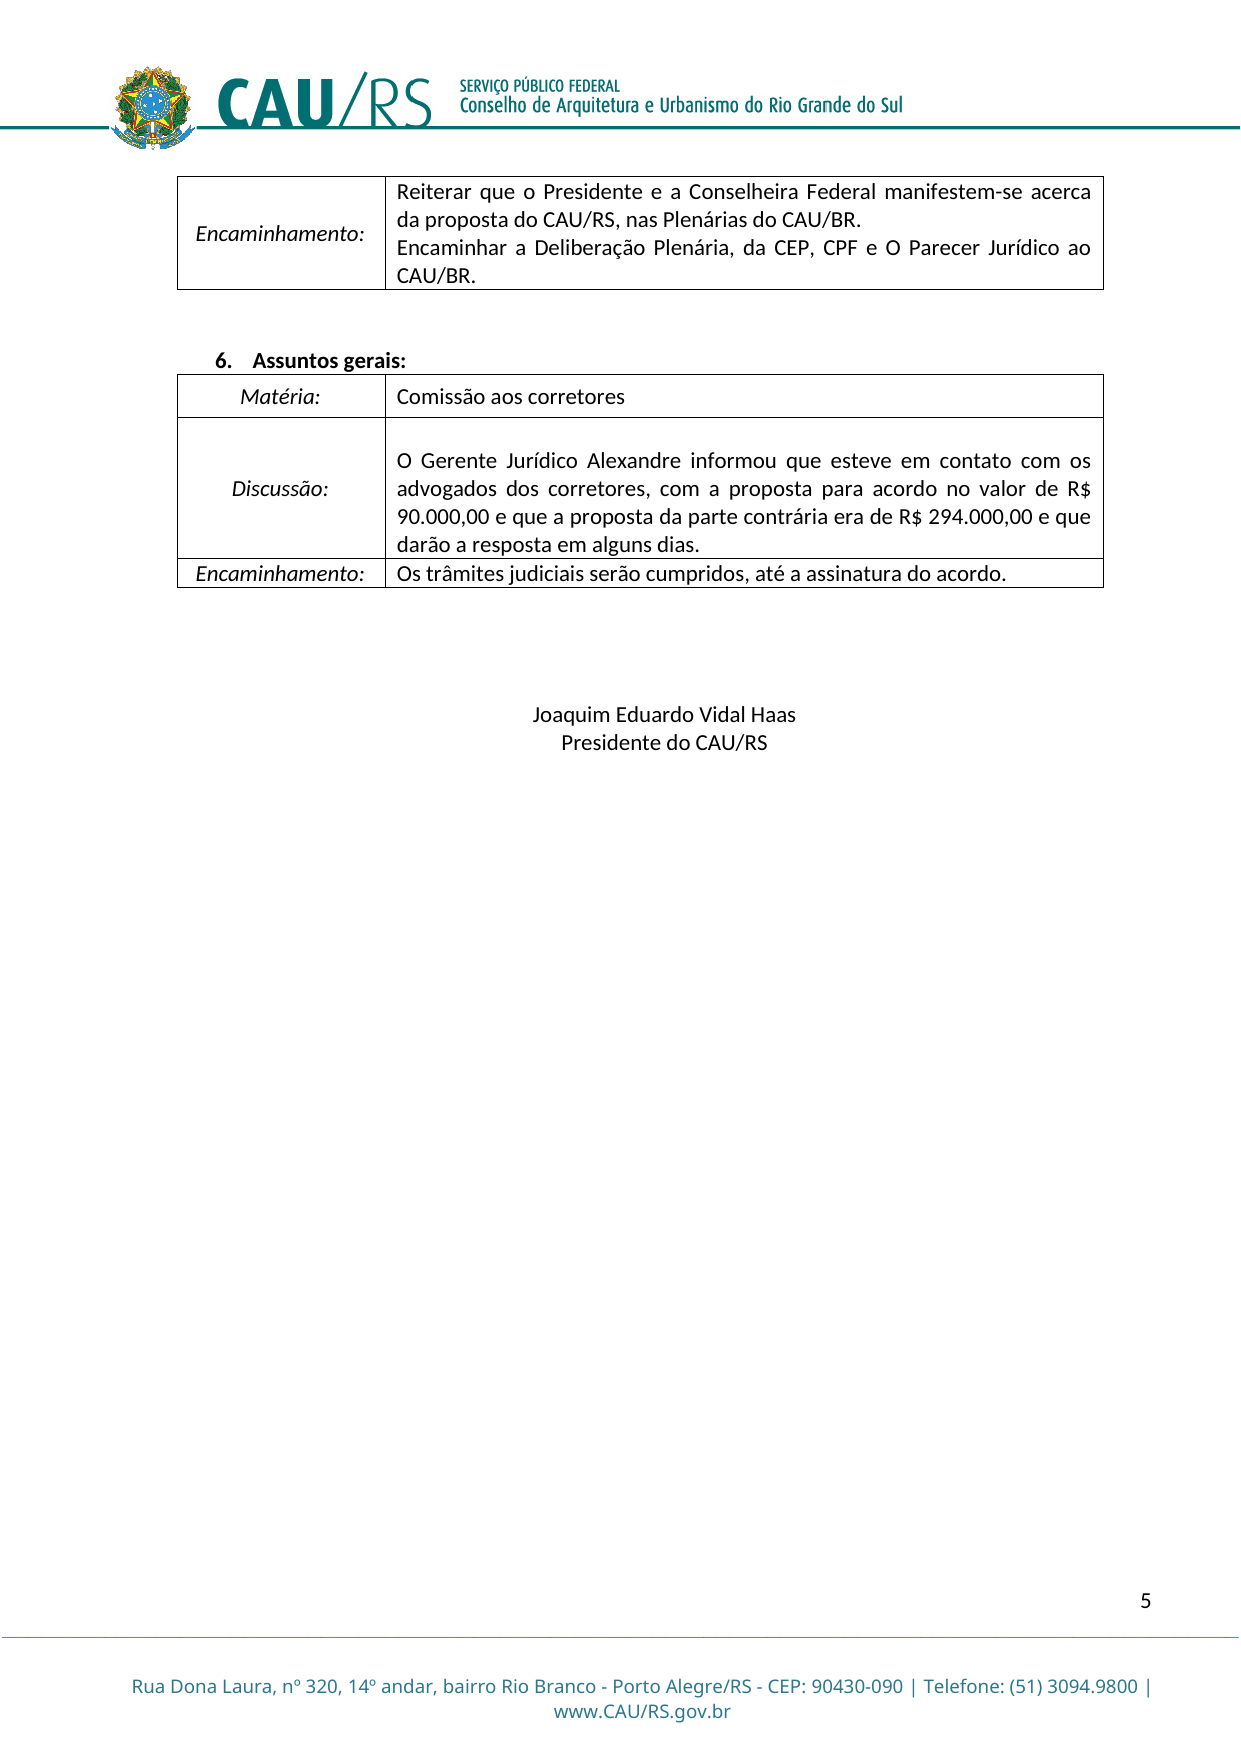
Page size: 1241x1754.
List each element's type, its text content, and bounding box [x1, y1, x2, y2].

text Presidente do CAU/RS [177, 728, 1152, 756]
table_cell Os trâmites judiciais serão cumpridos, até a assinatura do acordo. [386, 559, 1103, 587]
table_header Matéria: [178, 375, 385, 417]
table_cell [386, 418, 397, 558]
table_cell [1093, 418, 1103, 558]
table_cell Discussão: [178, 418, 385, 558]
table_cell Encaminhamento: [178, 559, 385, 587]
text Joaquim Eduardo Vidal Haas [177, 700, 1152, 728]
picture [0, 0, 1241, 160]
table_header Comissão aos corretores [386, 375, 1103, 417]
table_cell Reiterar que o Presidente e a Conselheira Federal manifestem-se acerca da proposta do CAU/RS, nas Plenárias do CAU/BR. Encaminhar a Deliberação Plenária, da CEP, CPF e O Parecer Jurídico ao CAU/BR. [386, 177, 1103, 289]
table_cell Encaminhamento: [178, 177, 385, 289]
list Assuntos gerais: [215, 346, 1152, 374]
